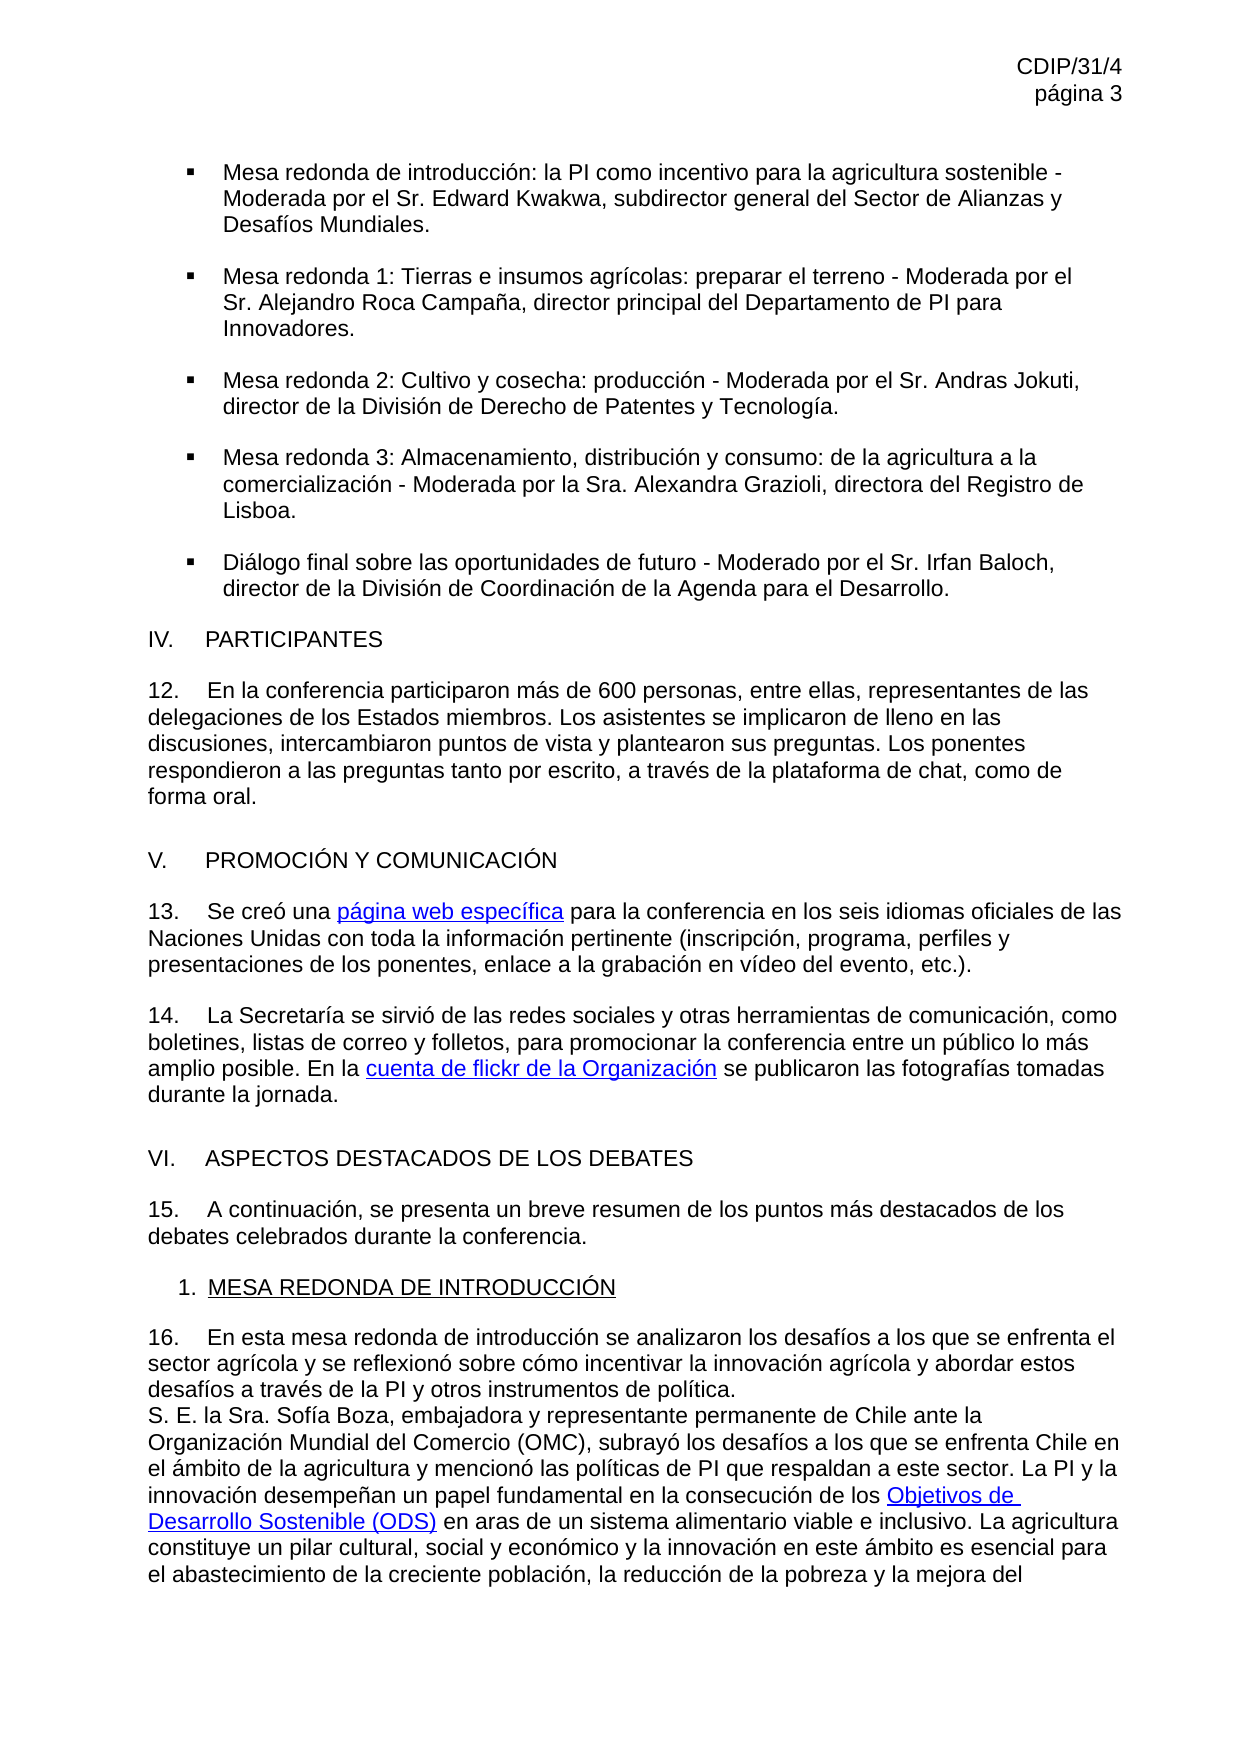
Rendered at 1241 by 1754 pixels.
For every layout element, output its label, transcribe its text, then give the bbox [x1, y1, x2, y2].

subtitle PROMOCIÓN Y COMUNICACIÓN [148, 847, 1122, 873]
list En la conferencia participaron más de 600 personas, entre ellas, representantes de las delegaciones de los Estados miembros. Los asistentes se implicaron de lleno en las discusiones, intercambiaron puntos de vista y plantearon sus preguntas. Los ponentes respondieron a las preguntas tanto por escrito, a través de la plataforma de chat, como de forma oral. [148, 677, 1122, 809]
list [148, 1402, 1122, 1587]
list Mesa redonda de introducción: la PI como incentivo para la agricultura sostenible - Moderada por el Sr. Edward Kwakwa, subdirector general del Sector de Alianzas y Desafíos Mundiales. [185, 158, 1122, 238]
subtitle ASPECTOS DESTACADOS DE LOS DEBATES [148, 1145, 1122, 1171]
list La Secretaría se sirvió de las redes sociales y otras herramientas de comunicación, como boletines, listas de correo y folletos, para promocionar la conferencia entre un público lo más amplio posible. En la cuenta de flickr de la Organización se publicaron las fotografías tomadas durante la jornada. [148, 1002, 1122, 1108]
list Mesa redonda 1: Tierras e insumos agrícolas: preparar el terreno - Moderada por el Sr. Alejandro Roca Campaña, director principal del Departamento de PI para Innovadores. [185, 263, 1122, 342]
list En esta mesa redonda de introducción se analizaron los desafíos a los que se enfrenta el sector agrícola y se reflexionó sobre cómo incentivar la innovación agrícola y abordar estos desafíos a través de la PI y otros instrumentos de política. [148, 1323, 1122, 1402]
list Se creó una página web específica para la conferencia en los seis idiomas oficiales de las Naciones Unidas con toda la información pertinente (inscripción, programa, perfiles y presentaciones de los ponentes, enlace a la grabación en vídeo del evento, etc.). [148, 898, 1122, 977]
list Mesa redonda 3: Almacenamiento, distribución y consumo: de la agricultura a la comercialización - Moderada por la Sra. Alexandra Grazioli, directora del Registro de Lisboa. [185, 444, 1122, 523]
list Diálogo final sobre las oportunidades de futuro - Moderado por el Sr. Irfan Baloch, director de la División de Coordinación de la Agenda para el Desarrollo. [185, 548, 1122, 601]
list A continuación, se presenta un breve resumen de los puntos más destacados de los debates celebrados durante la conferencia. [148, 1196, 1122, 1249]
subtitle MESA REDONDA DE INTRODUCCIÓN [178, 1274, 1122, 1301]
list Mesa redonda 2: Cultivo y cosecha: producción - Moderada por el Sr. Andras Jokuti, director de la División de Derecho de Patentes y Tecnología. [185, 367, 1122, 419]
subtitle PARTICIPANTES [148, 626, 1122, 652]
